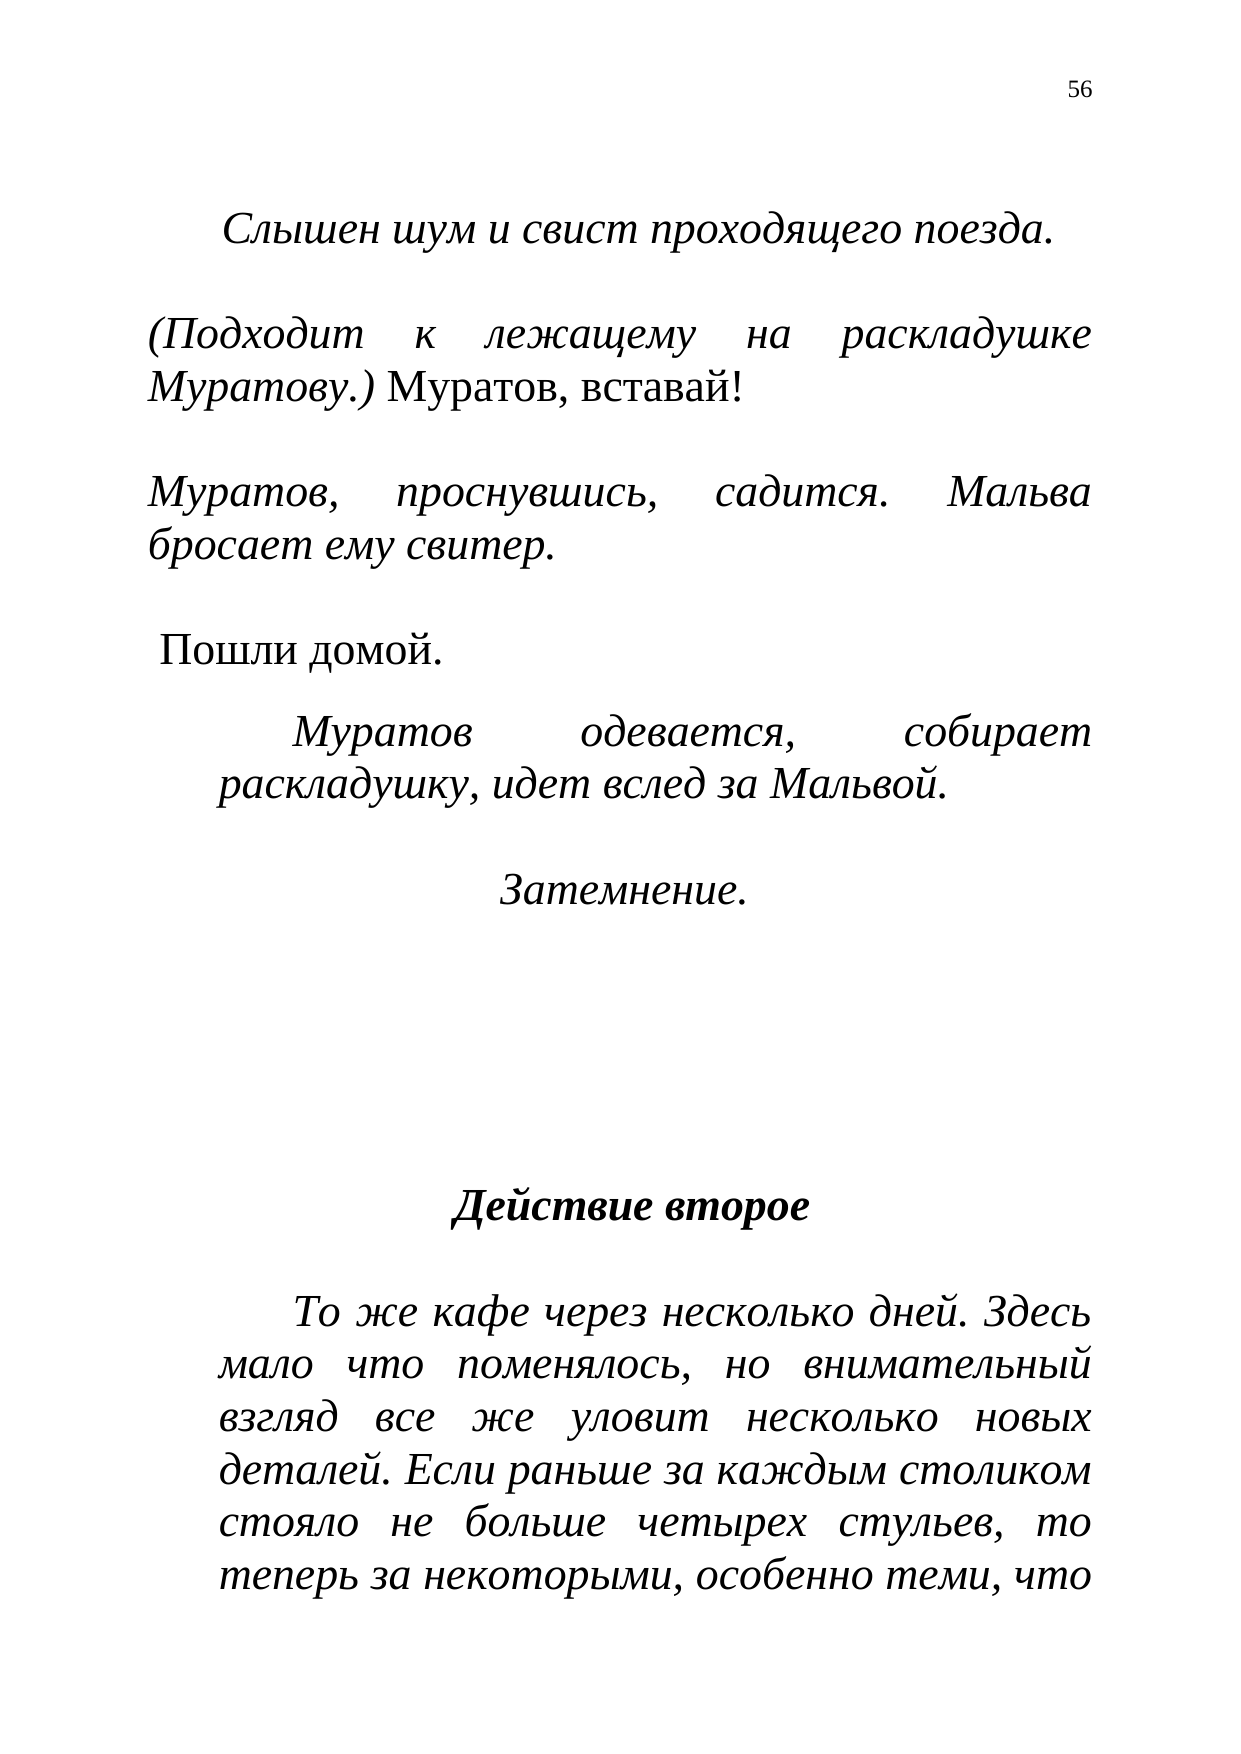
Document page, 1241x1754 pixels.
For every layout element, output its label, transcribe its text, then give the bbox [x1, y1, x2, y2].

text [218, 1283, 1093, 1599]
text Действие второе [218, 1178, 1093, 1231]
text Слышен шум и свист проходящего поезда. [148, 200, 1093, 253]
text Пошли домой. [148, 622, 1093, 675]
text Муратов одевается, собирает раскладушку, идет вслед за Мальвой. [218, 703, 1093, 809]
text (Подходит к лежащему на раскладушке Муратову.) Муратов, вставай! [148, 306, 1093, 411]
text Муратов, проснувшись, садится. Мальва бросает ему свитер. [148, 464, 1093, 569]
text Затемнение. [369, 862, 1093, 914]
